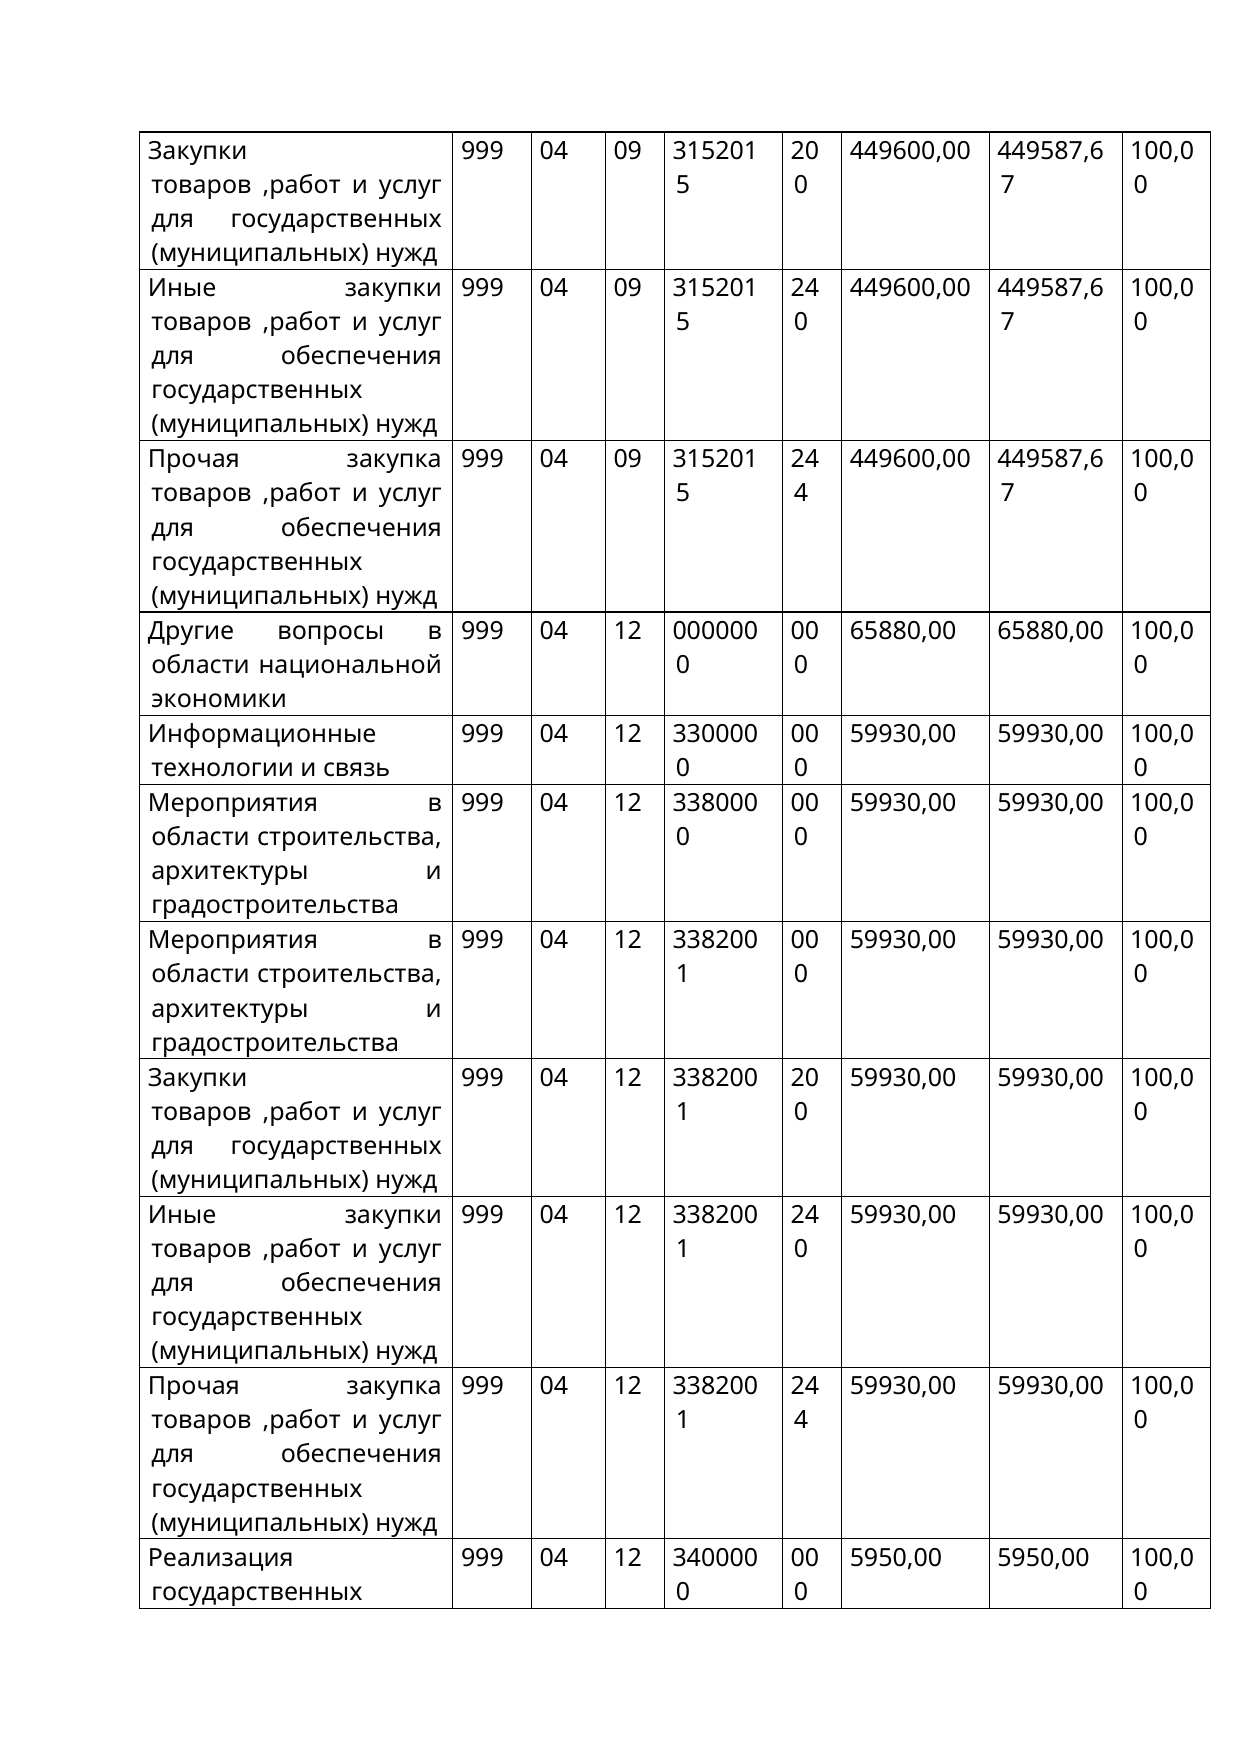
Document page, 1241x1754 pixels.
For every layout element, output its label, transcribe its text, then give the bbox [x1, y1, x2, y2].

table_cell 244 [783, 1368, 841, 1538]
table_cell 04 [532, 1197, 605, 1367]
table_cell 3152015 [665, 270, 782, 440]
table_cell 59930,00 [990, 716, 1122, 784]
table_cell 59930,00 [990, 1368, 1122, 1538]
table_cell 000 [783, 1539, 841, 1607]
table_cell 12 [606, 922, 664, 1058]
table_cell Другие вопросы в области национальной экономики [140, 613, 452, 714]
table_cell 100,00 [1123, 1539, 1210, 1607]
table_cell 449600,00 [842, 133, 989, 269]
table_cell 000 [783, 613, 841, 714]
table_cell 3380000 [665, 785, 782, 921]
table_cell 59930,00 [842, 785, 989, 921]
table_cell 449587,67 [990, 441, 1122, 611]
table_cell 12 [606, 1539, 664, 1607]
table_cell Мероприятия в области строительства, архитектуры и градостроительства [140, 922, 452, 1058]
table_cell 09 [606, 133, 664, 269]
table_cell 59930,00 [990, 1059, 1122, 1196]
table_cell 999 [453, 716, 531, 784]
table_cell 100,00 [1123, 716, 1210, 784]
table_cell Информационные технологии и связь [140, 716, 452, 784]
table_cell 65880,00 [842, 613, 989, 714]
table_cell 3382001 [665, 922, 782, 1058]
table_cell 100,00 [1123, 1059, 1210, 1196]
table_cell 12 [606, 1368, 664, 1538]
table_cell 3152015 [665, 441, 782, 611]
table_cell 04 [532, 1368, 605, 1538]
table_cell 12 [606, 716, 664, 784]
table_cell 04 [532, 1539, 605, 1607]
table_cell 3152015 [665, 133, 782, 269]
table_cell 100,00 [1123, 785, 1210, 921]
table_cell 999 [453, 1197, 531, 1367]
table_cell 3300000 [665, 716, 782, 784]
table_cell 100,00 [1123, 1368, 1210, 1538]
table_cell 3382001 [665, 1059, 782, 1196]
table_cell 04 [532, 133, 605, 269]
table_cell 000 [783, 785, 841, 921]
table_cell 100,00 [1123, 441, 1210, 611]
table_cell 12 [606, 785, 664, 921]
table_cell 999 [453, 1059, 531, 1196]
table_cell 59930,00 [990, 1197, 1122, 1367]
table_cell 12 [606, 613, 664, 714]
table_cell 449587,67 [990, 133, 1122, 269]
table_cell Иные закупки товаров ,работ и услуг для обеспечения государственных (муниципальных) нужд [140, 1197, 452, 1367]
table_cell 999 [453, 270, 531, 440]
table_cell 3382001 [665, 1368, 782, 1538]
table_cell Закупки товаров ,работ и услуг для государственных (муниципальных) нужд [140, 1059, 452, 1196]
table_cell 100,00 [1123, 922, 1210, 1058]
table_cell Прочая закупка товаров ,работ и услуг для обеспечения государственных (муниципальных) нужд [140, 1368, 452, 1538]
table_cell 100,00 [1123, 133, 1210, 269]
table_cell Закупки товаров ,работ и услуг для государственных (муниципальных) нужд [140, 133, 452, 269]
table_cell 59930,00 [990, 785, 1122, 921]
table_cell 3400000 [665, 1539, 782, 1607]
table_cell 0000000 [665, 613, 782, 714]
table_cell 240 [783, 270, 841, 440]
table_cell 04 [532, 1059, 605, 1196]
table_cell 04 [532, 922, 605, 1058]
table_cell 12 [606, 1197, 664, 1367]
table_cell 04 [532, 785, 605, 921]
table_cell 999 [453, 613, 531, 714]
table_cell 999 [453, 785, 531, 921]
table_cell 59930,00 [842, 1368, 989, 1538]
table_cell 59930,00 [842, 716, 989, 784]
table_cell 449600,00 [842, 270, 989, 440]
table_cell 04 [532, 441, 605, 611]
table_cell 04 [532, 270, 605, 440]
table_cell 59930,00 [842, 1059, 989, 1196]
table_cell 5950,00 [990, 1539, 1122, 1607]
table_cell 000 [783, 922, 841, 1058]
table_cell 999 [453, 1539, 531, 1607]
table_cell Реализация государственных функций в области национальной экономики [140, 1539, 452, 1607]
table_cell 100,00 [1123, 1197, 1210, 1367]
table_cell 04 [532, 613, 605, 714]
table_cell 999 [453, 922, 531, 1058]
table_cell 59930,00 [990, 922, 1122, 1058]
table_cell 59930,00 [842, 922, 989, 1058]
table_cell 999 [453, 441, 531, 611]
table_cell Мероприятия в области строительства, архитектуры и градостроительства [140, 785, 452, 921]
table_cell 09 [606, 441, 664, 611]
table_cell Иные закупки товаров ,работ и услуг для обеспечения государственных (муниципальных) нужд [140, 270, 452, 440]
table_cell 59930,00 [842, 1197, 989, 1367]
table_cell 000 [783, 716, 841, 784]
table_cell 3382001 [665, 1197, 782, 1367]
table_cell 200 [783, 133, 841, 269]
table_cell 100,00 [1123, 613, 1210, 714]
table_cell 449587,67 [990, 270, 1122, 440]
table_cell 244 [783, 441, 841, 611]
table_cell 04 [532, 716, 605, 784]
table_cell 999 [453, 133, 531, 269]
table_cell 999 [453, 1368, 531, 1538]
table_cell 09 [606, 270, 664, 440]
table_cell Прочая закупка товаров ,работ и услуг для обеспечения государственных (муниципальных) нужд [140, 441, 452, 611]
table_cell 240 [783, 1197, 841, 1367]
table_cell 5950,00 [842, 1539, 989, 1607]
table_cell 65880,00 [990, 613, 1122, 714]
table_cell 200 [783, 1059, 841, 1196]
table_cell 12 [606, 1059, 664, 1196]
table_cell 100,00 [1123, 270, 1210, 440]
table_cell 449600,00 [842, 441, 989, 611]
